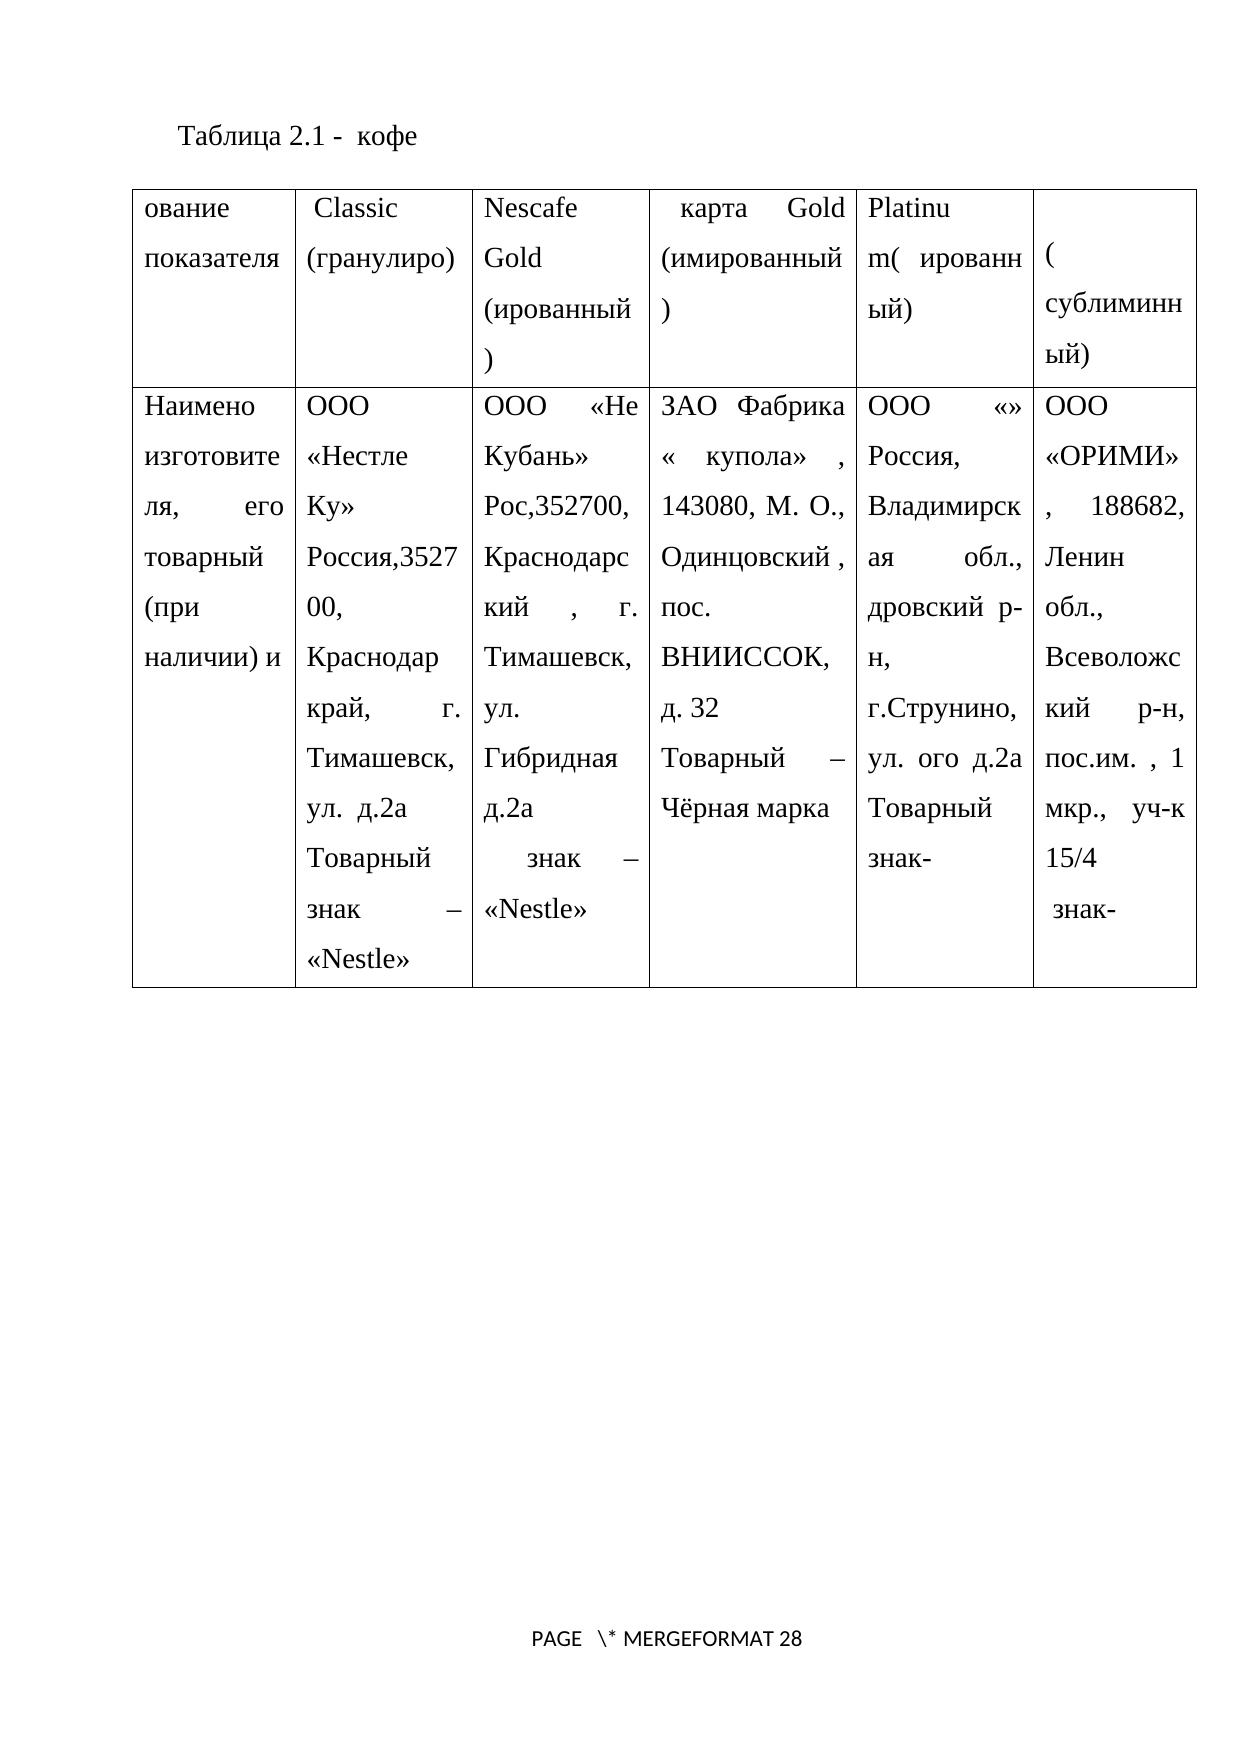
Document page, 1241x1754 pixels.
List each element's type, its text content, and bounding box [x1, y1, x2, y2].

table_cell ООО «Не Кубань» Рос,352700, Краснодарский , г. Тимашевск, ул. Гибридная д.2а знак – «Nestle» [473, 388, 649, 987]
table_cell Наимено изготовителя, его товарный (при наличии) и [133, 388, 295, 987]
table_cell ООО «ОРИМИ» , 188682, Ленин обл., Всеволожский р-н, пос.им. , 1 мкр., уч-к 15/4 знак- [1034, 388, 1196, 987]
table_header Classic (гранулиро) [296, 190, 472, 387]
table_header карта Gold (имированный) [650, 190, 856, 387]
table_header (сублиминный) [1034, 190, 1196, 387]
table_header Nescafe Gold (ированный) [473, 190, 649, 387]
table_header ование показателя [133, 190, 295, 387]
table_cell ЗАО Фабрика « купола» , 143080, М. О., Одинцовский , пос. ВНИИССОК, д. 32 Товарный – Чёрная марка [650, 388, 856, 987]
table_cell ООО «Нестле Ку» Россия,352700, Краснодар край, г. Тимашевск, ул. д.2а Товарный знак – «Nestle» [296, 388, 472, 987]
table_header Platinum( ированный) [857, 190, 1033, 387]
text Таблица 2.1 - кофе [177, 118, 1152, 152]
table_cell ООО «» Россия, Владимирская обл., дровский р-н, г.Струнино, ул. ого д.2а Товарный знак- [857, 388, 1033, 987]
